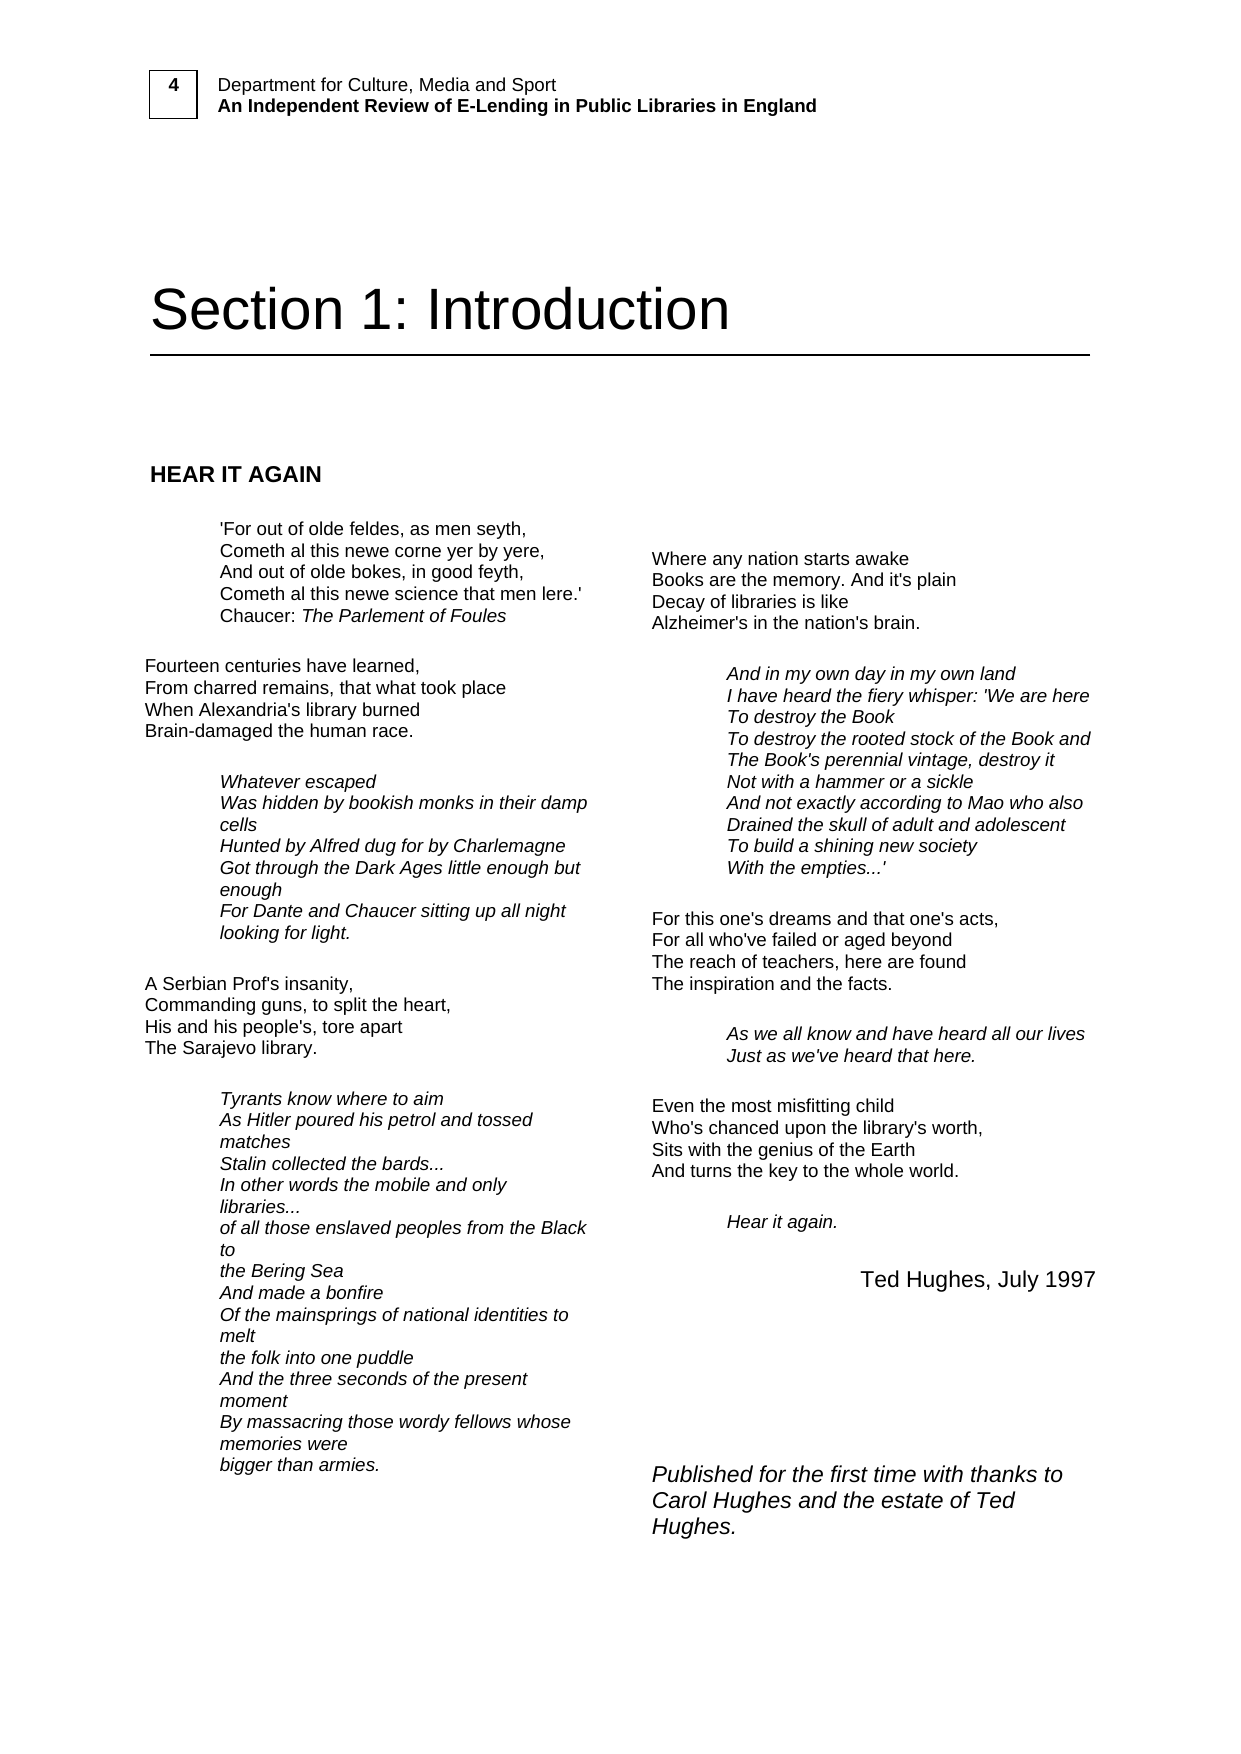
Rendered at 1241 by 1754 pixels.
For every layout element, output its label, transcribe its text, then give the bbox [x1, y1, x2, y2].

table_header 'For out of olde feldes, as men seyth, Cometh al this newe corne yer by yere, And out of olde bokes, in good feyth, Cometh al this newe science that men lere.' Chaucer: The Parlement of Foules Fourteen centuries have learned, From charred remains, that what took place When Alexandria's library burned Brain-damaged the human race. Whatever escaped Was hidden by bookish monks in their damp cells Hunted by Alfred dug for by Charlemagne Got through the Dark Ages little enough but enough For Dante and Chaucer sitting up all night looking for light. A Serbian Prof's insanity, Commanding guns, to split the heart, His and his people's, tore apart The Sarajevo library. Tyrants know where to aim As Hitler poured his petrol and tossed matches Stalin collected the bards... In other words the mobile and only libraries... of all those enslaved peoples from the Black to the Bering Sea And made a bonfire Of the mainsprings of national identities to melt the folk into one puddle And the three seconds of the present moment By massacring those wordy fellows whose memories were bigger than armies. Where any nation starts awake Books are the memory. And it's plain Decay of libraries is like Alzheimer's in the nation's brain. And in my own day in my own land I have heard the fiery whisper: 'We are here To destroy the Book To destroy the rooted stock of the Book and The Book's perennial vintage, destroy it Not with a hammer or a sickle And not exactly according to Mao who also Drained the skull of adult and adolescent To build a shining new society With the empties...' For this one's dreams and that one's acts, For all who've failed or aged beyond The reach of teachers, here are found The inspiration and the facts. As we all know and have heard all our lives Just as we've heard that here. Even the most misfitting child Who's chanced upon the library's worth, Sits with the genius of the Earth And turns the key to the whole world. Hear it again. Ted Hughes, July 1997 Published for the first time with thanks to Carol Hughes and the estate of Ted Hughes. [650, 517, 1097, 1541]
text HEAR IT AGAIN [150, 461, 1090, 487]
subtitle Introduction [150, 275, 1090, 354]
table_header 'For out of olde feldes, as men seyth, Cometh al this newe corne yer by yere, And out of olde bokes, in good feyth, Cometh al this newe science that men lere.' Chaucer: The Parlement of Foules Fourteen centuries have learned, From charred remains, that what took place When Alexandria's library burned Brain-damaged the human race. Whatever escaped Was hidden by bookish monks in their damp cells Hunted by Alfred dug for by Charlemagne Got through the Dark Ages little enough but enough For Dante and Chaucer sitting up all night looking for light. A Serbian Prof's insanity, Commanding guns, to split the heart, His and his people's, tore apart The Sarajevo library. Tyrants know where to aim As Hitler poured his petrol and tossed matches Stalin collected the bards... In other words the mobile and only libraries... of all those enslaved peoples from the Black to the Bering Sea And made a bonfire Of the mainsprings of national identities to melt the folk into one puddle And the three seconds of the present moment By massacring those wordy fellows whose memories were bigger than armies. Where any nation starts awake Books are the memory. And it's plain Decay of libraries is like Alzheimer's in the nation's brain. And in my own day in my own land I have heard the fiery whisper: 'We are here To destroy the Book To destroy the rooted stock of the Book and The Book's perennial vintage, destroy it Not with a hammer or a sickle And not exactly according to Mao who also Drained the skull of adult and adolescent To build a shining new society With the empties...' For this one's dreams and that one's acts, For all who've failed or aged beyond The reach of teachers, here are found The inspiration and the facts. As we all know and have heard all our lives Just as we've heard that here. Even the most misfitting child Who's chanced upon the library's worth, Sits with the genius of the Earth And turns the key to the whole world. Hear it again. Ted Hughes, July 1997 Published for the first time with thanks to Carol Hughes and the estate of Ted Hughes. [143, 517, 590, 1584]
